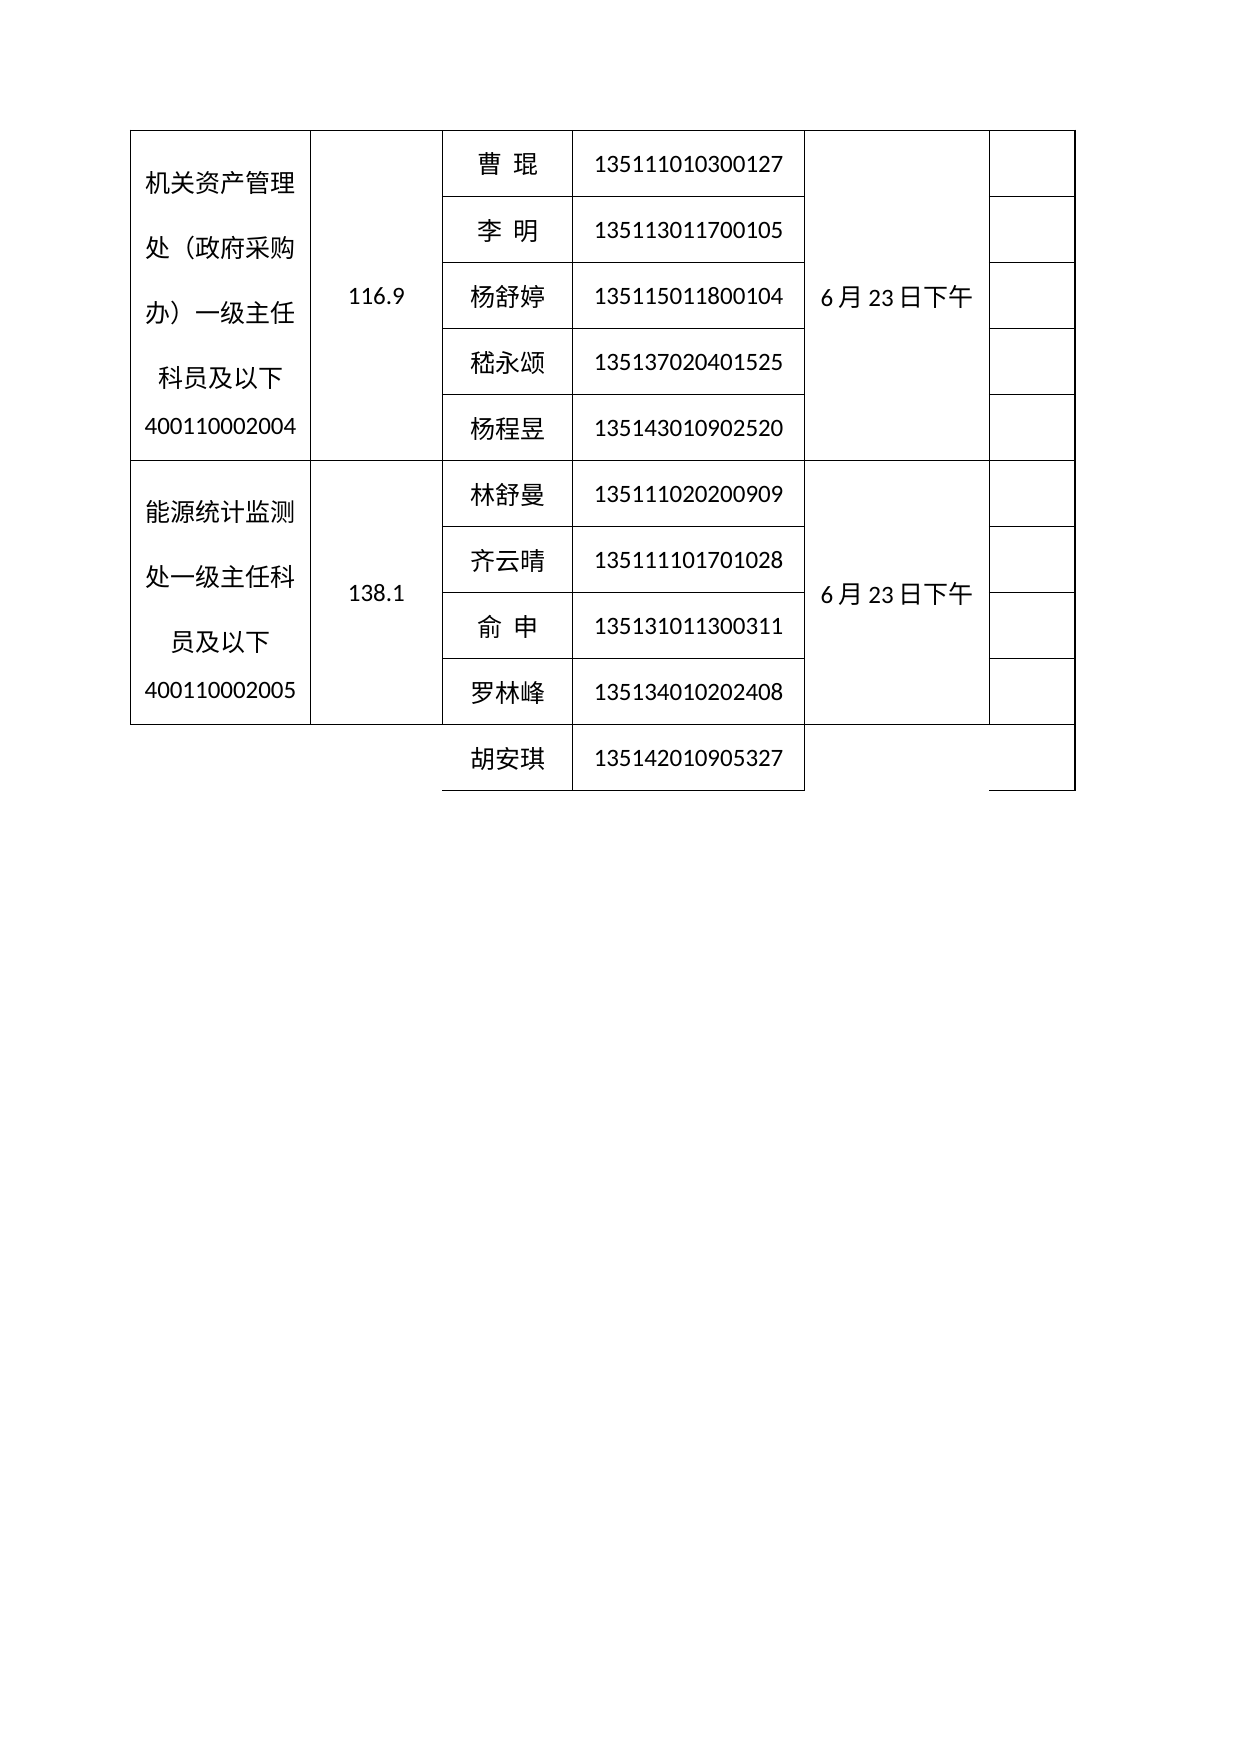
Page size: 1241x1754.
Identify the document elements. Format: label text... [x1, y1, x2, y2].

table_cell [990, 197, 1074, 262]
table_cell 罗林峰 [443, 659, 572, 724]
table_cell 齐云晴 [443, 527, 572, 592]
table_cell [990, 395, 1074, 460]
table_cell 135115011800104 [573, 263, 804, 328]
table_cell [990, 329, 1074, 394]
table_cell 116.9 [311, 131, 442, 460]
table_cell 杨程昱 [443, 395, 572, 460]
table_cell [990, 461, 1074, 526]
table_cell 机关资产管理处（政府采购办）一级主任科员及以下 400110002004 [131, 131, 310, 460]
table_cell 135111010300127 [573, 131, 804, 196]
table_cell 李 明 [443, 197, 572, 262]
table_cell 135131011300311 [573, 593, 804, 658]
table_cell 135113011700105 [573, 197, 804, 262]
table_cell 胡安琪 [442, 725, 572, 790]
table_cell 林舒曼 [443, 461, 572, 526]
table_cell [990, 593, 1074, 658]
table_cell 杨舒婷 [443, 263, 572, 328]
table_cell [990, 659, 1074, 724]
table_cell 嵇永颂 [443, 329, 572, 394]
table_cell 135134010202408 [573, 659, 804, 724]
table_cell 135111101701028 [573, 527, 804, 592]
table_cell [990, 263, 1074, 328]
table_cell 135143010902520 [573, 395, 804, 460]
table_cell 138.1 [311, 461, 442, 724]
table_cell 6月23日下午 [805, 131, 989, 460]
table_cell 135142010905327 [573, 725, 804, 790]
table_cell 俞 申 [443, 593, 572, 658]
table_cell 能源统计监测处一级主任科员及以下 400110002005 [131, 461, 310, 724]
table_cell [989, 725, 1074, 790]
table_cell 曹 琨 [443, 131, 572, 196]
table_cell [990, 131, 1074, 196]
table_cell 135111020200909 [573, 461, 804, 526]
table_cell [990, 527, 1074, 592]
table_cell 135137020401525 [573, 329, 804, 394]
table_cell 6月23日下午 [805, 461, 989, 724]
